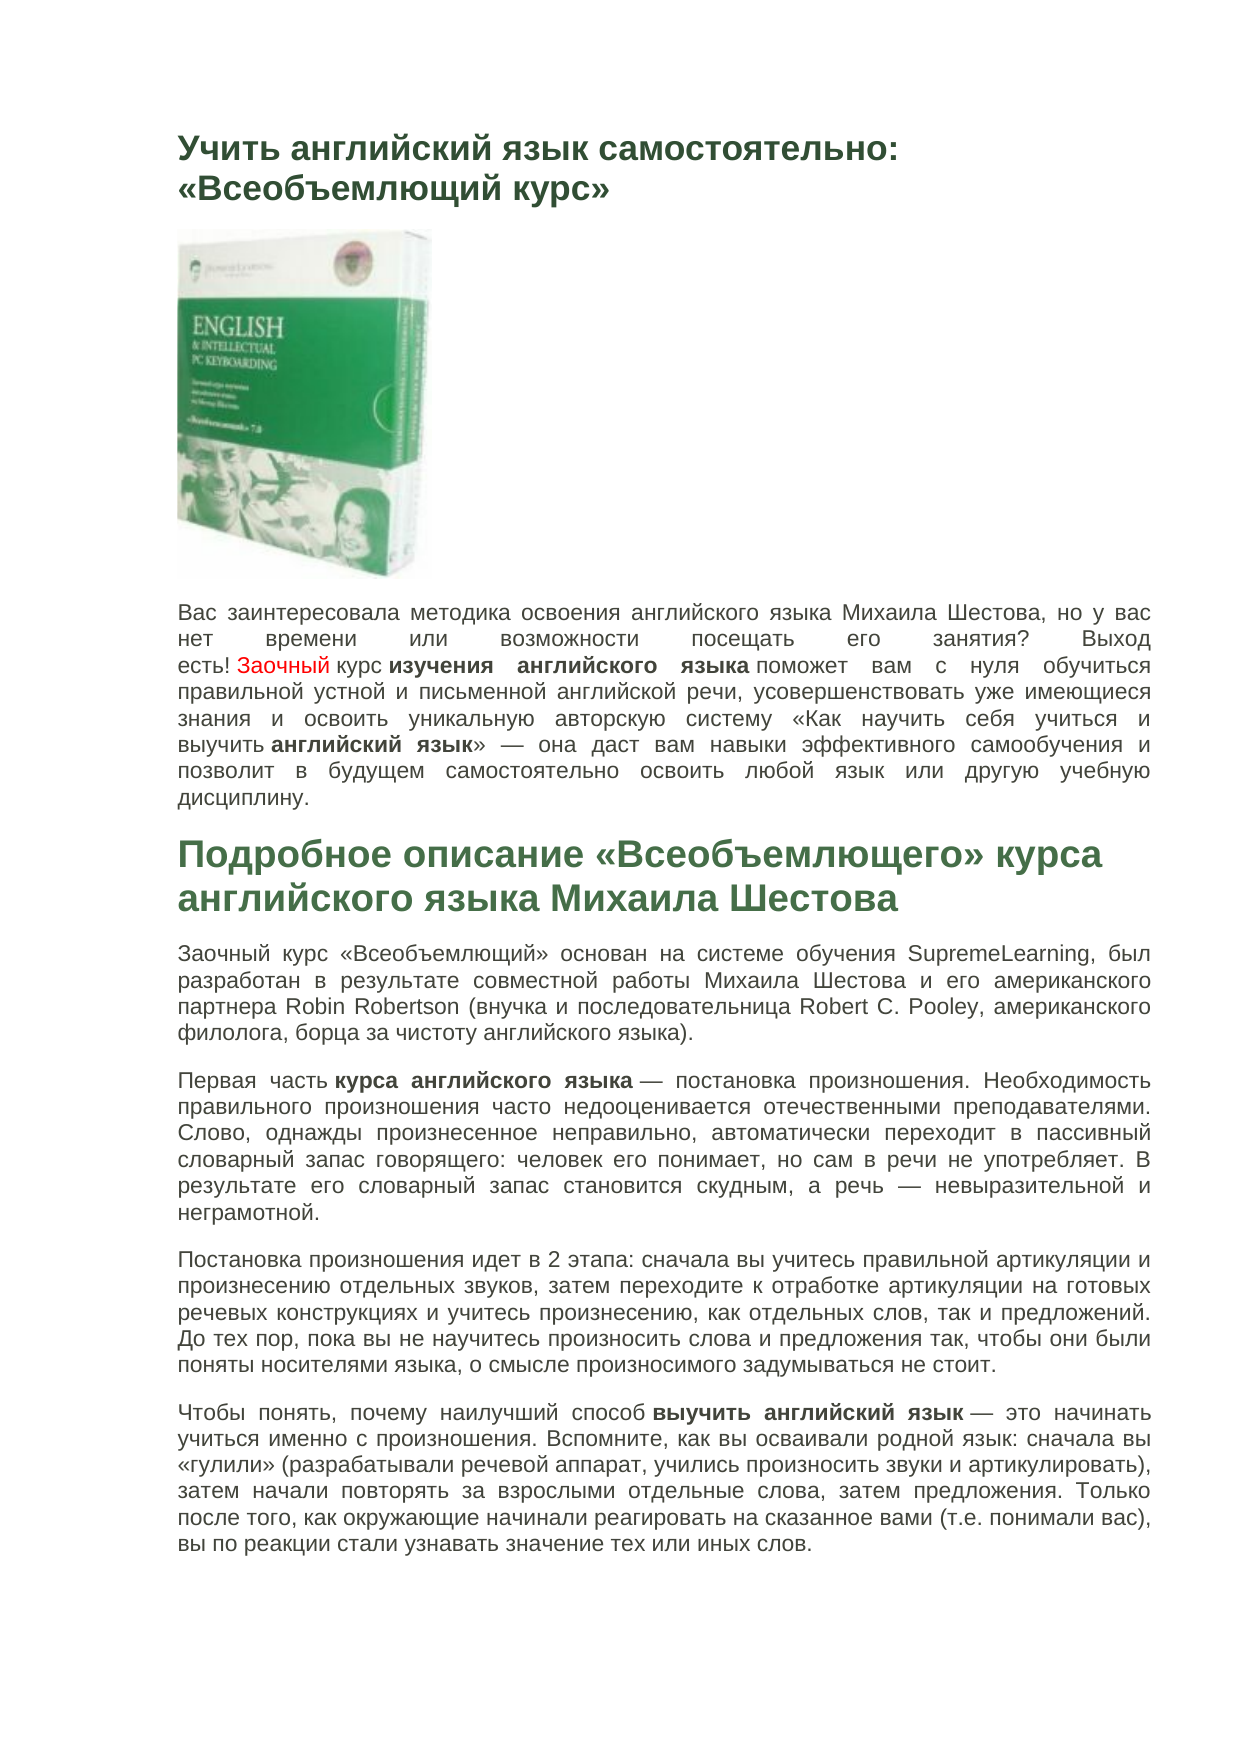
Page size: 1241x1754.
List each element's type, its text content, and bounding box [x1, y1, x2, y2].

text Учить английский язык самостоятельно: «Всеобъемлющий курс» [177, 127, 1152, 208]
text Постановка произношения идет в 2 этапа: сначала вы учитесь правильной артикуляции и произнесению отдельных звуков, затем переходите к отработке артикуляции на готовых речевых конструкциях и учитесь произнесению, как отдельных слов, так и предложений. До тех пор, пока вы не научитесь произносить слова и предложения так, чтобы они были поняты носителями языка, о смысле произносимого задумываться не стоит. [177, 1246, 1152, 1377]
text Первая часть курса английского языка — постановка произношения. Необходимость правильного произношения часто недооценивается отечественными преподавателями. Слово, однажды произнесенное неправильно, автоматически переходит в пассивный словарный запас говорящего: человек его понимает, но сам в речи не употребляет. В результате его словарный запас становится скудным, а речь — невыразительной и неграмотной. [177, 1067, 1152, 1225]
text Подробное описание «Всеобъемлющего» курса английского языка Михаила Шестова [177, 831, 1152, 919]
text Заочный курс «Всеобъемлющий» основан на системе обучения SupremeLearning, был разработан в результате совместной работы Михаила Шестова и его американского партнера Robin Robertson (внучка и последовательница Robert C. Pooley, американского филолога, борца за чистоту английского языка). [177, 940, 1152, 1046]
text Вас заинтересовала методика освоения английского языка Михаила Шестова, но у вас нет времени или возможности посещать его занятия? Выход есть! Заочный курс изучения английского языка поможет вам с нуля обучиться правильной устной и письменной английской речи, усовершенствовать уже имеющиеся знания и освоить уникальную авторскую систему «Как научить себя учиться и выучить английский язык» — она даст вам навыки эффективного самообучения и позволит в будущем самостоятельно освоить любой язык или другую учебную дисциплину. [177, 599, 1152, 810]
text Чтобы понять, почему наилучший способ выучить английский язык — это начинать учиться именно с произношения. Вспомните, как вы осваивали родной язык: сначала вы «гулили» (разрабатывали речевой аппарат, учились произносить звуки и артикулировать), затем начали повторять за взрослыми отдельные слова, затем предложения. Только после того, как окружающие начинали реагировать на сказанное вами (т.е. понимали вас), вы по реакции стали узнавать значение тех или иных слов. [177, 1398, 1152, 1557]
picture [177, 229, 432, 579]
